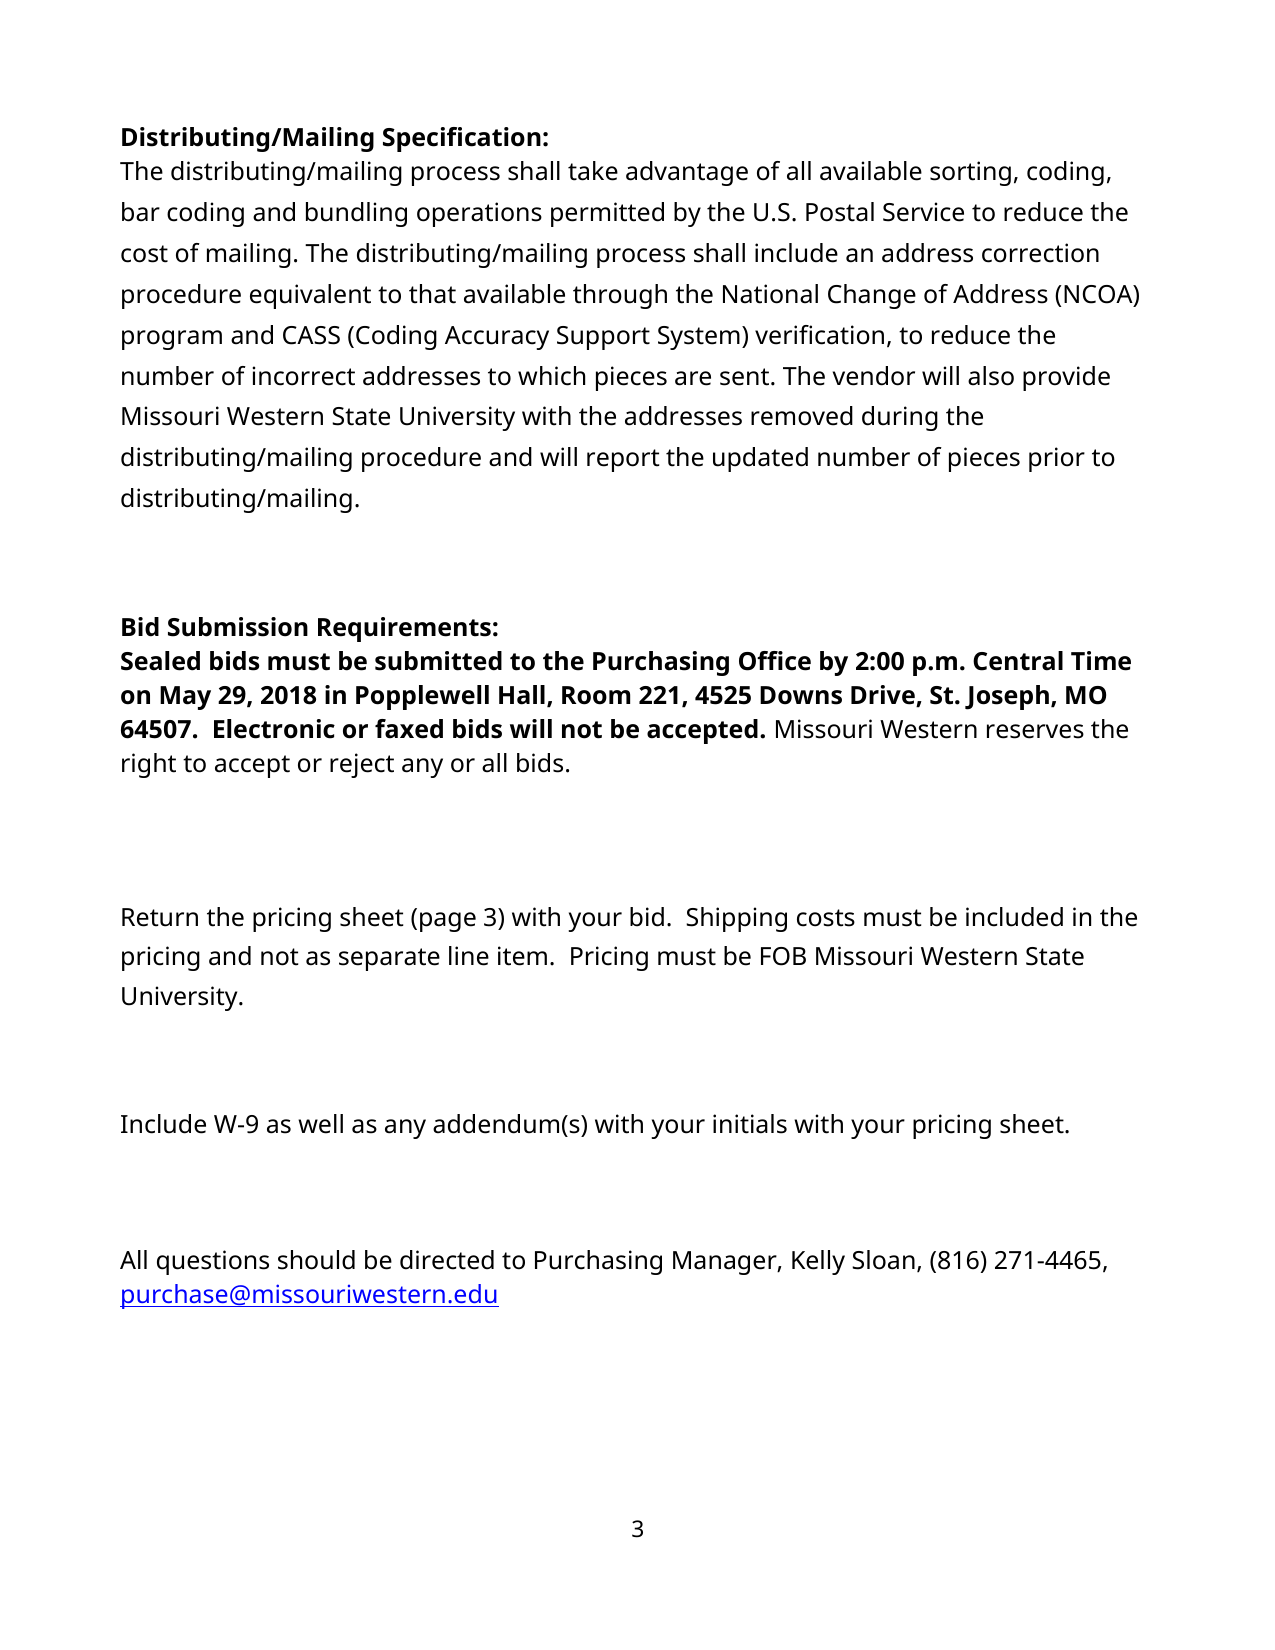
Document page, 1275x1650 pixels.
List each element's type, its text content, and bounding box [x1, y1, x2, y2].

text Distributing/Mailing Specification: [120, 120, 1155, 154]
text All questions should be directed to Purchasing Manager, Kelly Sloan, (816) 271-4465, purchase@missouriwestern.edu [120, 1243, 1155, 1311]
text Return the pricing sheet (page 3) with your bid. Shipping costs must be included in the pricing and not as separate line item. Pricing must be FOB Missouri Western State University. [120, 900, 1155, 1012]
text The distributing/mailing process shall take advantage of all available sorting, coding, bar coding and bundling operations permitted by the U.S. Postal Service to reduce the cost of mailing. The distributing/mailing process shall include an address correction procedure equivalent to that available through the National Change of Address (NCOA) program and CASS (Coding Accuracy Support System) verification, to reduce the number of incorrect addresses to which pieces are sent. The vendor will also provide Missouri Western State University with the addresses removed during the distributing/mailing procedure and will report the updated number of pieces prior to distributing/mailing. [120, 154, 1155, 515]
text Bid Submission Requirements: [120, 609, 1155, 644]
text Sealed bids must be submitted to the Purchasing Office by 2:00 p.m. Central Time on May 29, 2018 in Popplewell Hall, Room 221, 4525 Downs Drive, St. Joseph, MO 64507. Electronic or faxed bids will not be accepted. Missouri Western reserves the right to accept or reject any or all bids. [120, 644, 1155, 780]
text Include W-9 as well as any addendum(s) with your initials with your pricing sheet. [120, 1106, 1155, 1140]
